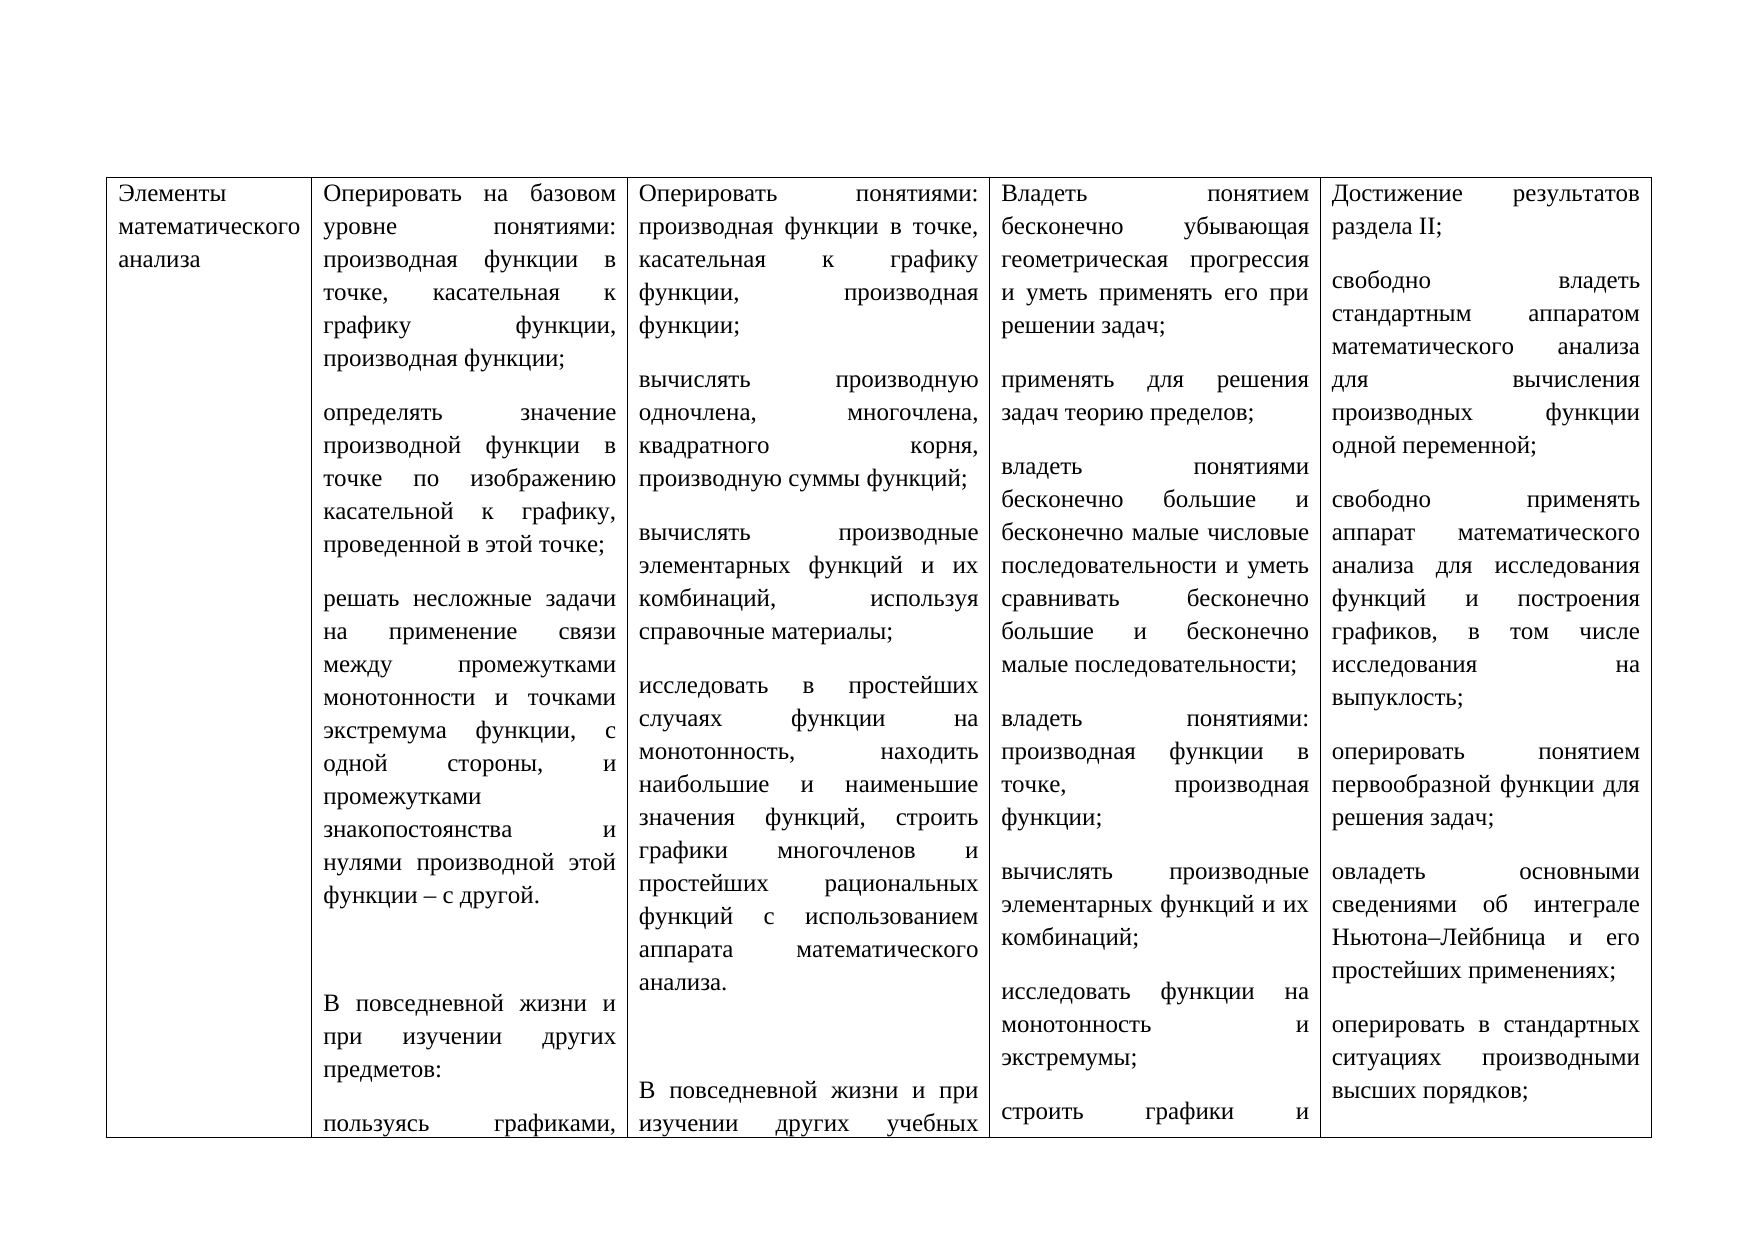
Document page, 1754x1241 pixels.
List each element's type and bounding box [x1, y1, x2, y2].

table_cell [1321, 178, 1651, 1137]
table_cell [107, 178, 311, 1137]
table_cell [628, 178, 989, 1137]
table_cell [312, 178, 627, 1137]
table_cell [990, 178, 1320, 1137]
